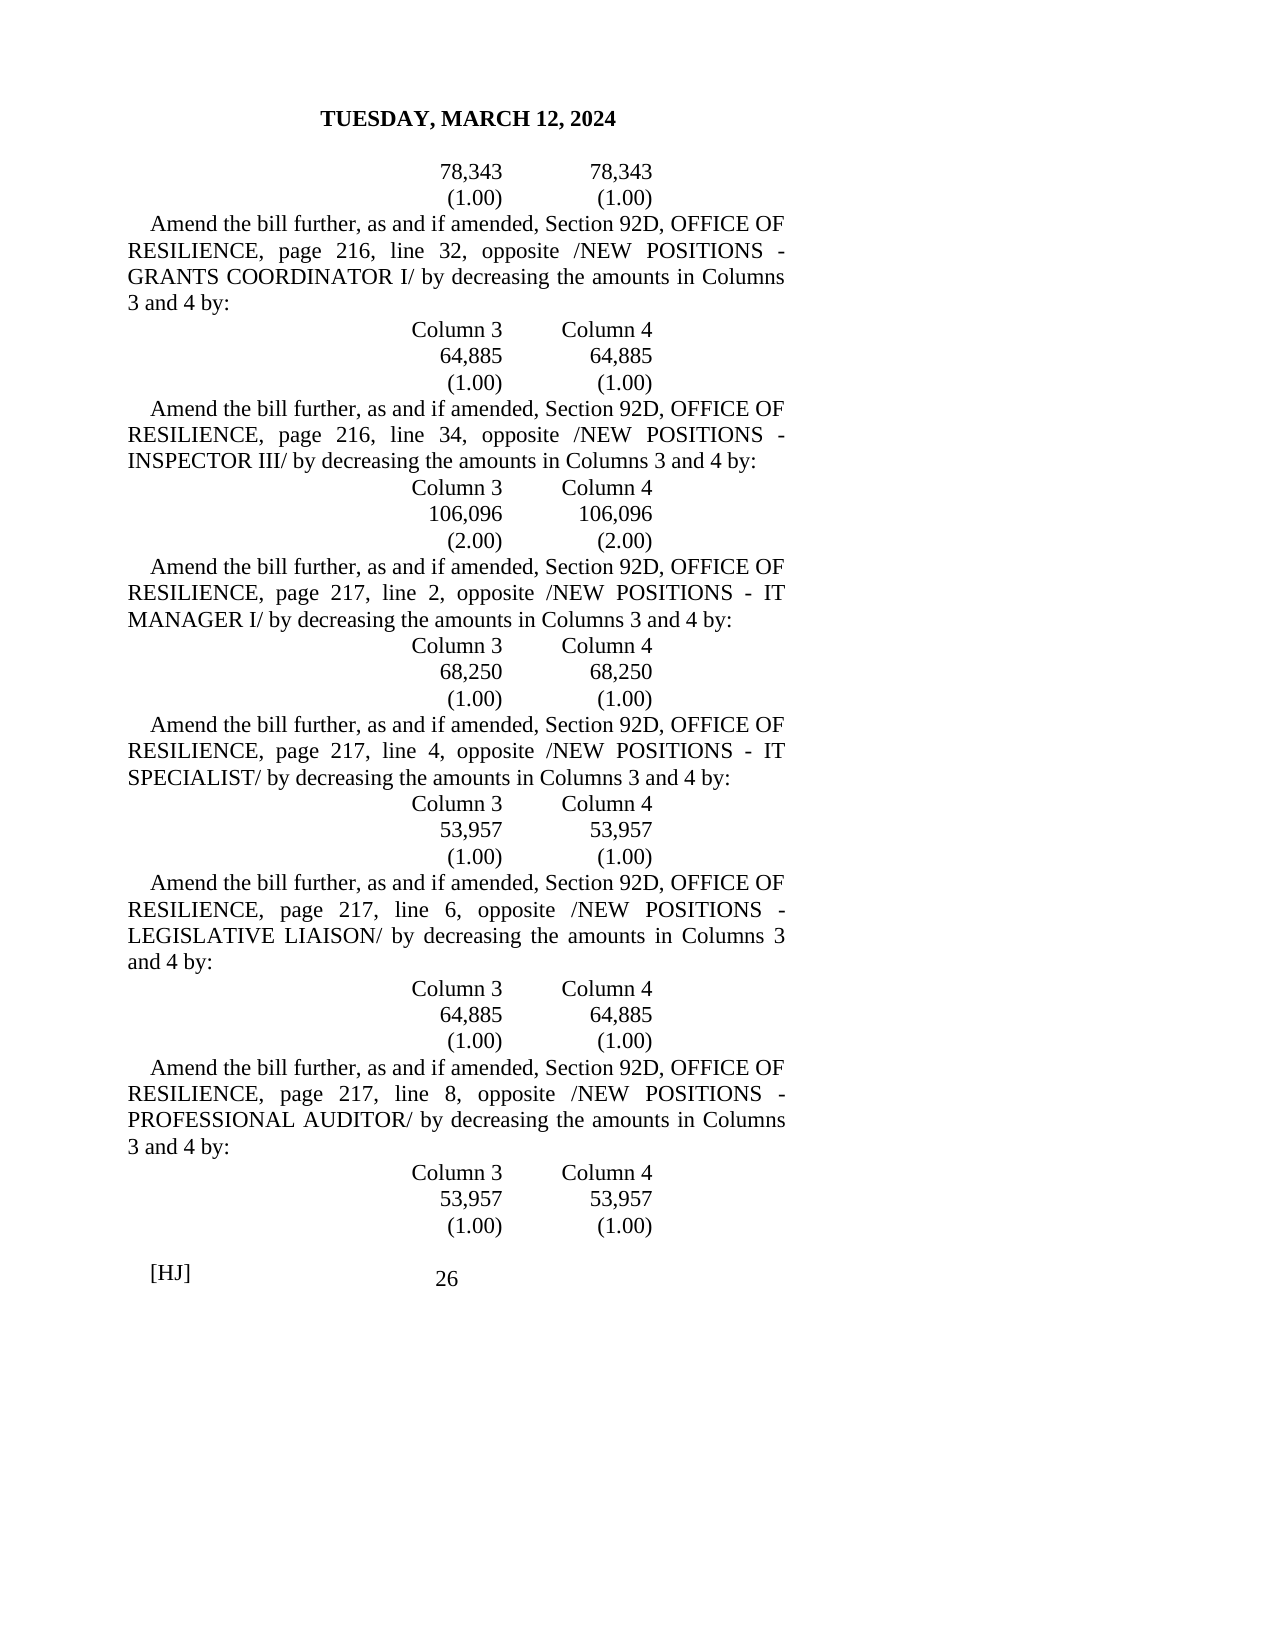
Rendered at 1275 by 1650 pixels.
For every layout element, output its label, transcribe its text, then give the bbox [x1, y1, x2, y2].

text 106,096 106,096 [127, 500, 786, 527]
text Amend the bill further, as and if amended, Section 92D, OFFICE OF RESILIENCE, page 217, line 6, opposite /NEW POSITIONS - LEGISLATIVE LIAISON/ by decreasing the amounts in Columns 3 and 4 by: [127, 869, 786, 975]
text Column 3 Column 4 [127, 474, 786, 500]
text (1.00) (1.00) [127, 1027, 786, 1054]
text (1.00) (1.00) [127, 1212, 786, 1238]
text Amend the bill further, as and if amended, Section 92D, OFFICE OF RESILIENCE, page 216, line 32, opposite /NEW POSITIONS - GRANTS COORDINATOR I/ by decreasing the amounts in Columns 3 and 4 by: [127, 210, 786, 316]
text 64,885 64,885 [127, 1001, 786, 1027]
text (1.00) (1.00) [127, 184, 786, 210]
text 68,250 68,250 [127, 658, 786, 685]
text Column 3 Column 4 [127, 1159, 786, 1186]
text Column 3 Column 4 [127, 632, 786, 658]
text (1.00) (1.00) [127, 685, 786, 711]
text Column 3 Column 4 [127, 316, 786, 342]
text 53,957 53,957 [127, 817, 786, 843]
text (1.00) (1.00) [127, 368, 786, 395]
text Amend the bill further, as and if amended, Section 92D, OFFICE OF RESILIENCE, page 217, line 8, opposite /NEW POSITIONS - PROFESSIONAL AUDITOR/ by decreasing the amounts in Columns 3 and 4 by: [127, 1054, 786, 1159]
text (1.00) (1.00) [127, 843, 786, 869]
text Column 3 Column 4 [127, 975, 786, 1001]
text (2.00) (2.00) [127, 527, 786, 553]
text Amend the bill further, as and if amended, Section 92D, OFFICE OF RESILIENCE, page 217, line 2, opposite /NEW POSITIONS - IT MANAGER I/ by decreasing the amounts in Columns 3 and 4 by: [127, 553, 786, 632]
text Amend the bill further, as and if amended, Section 92D, OFFICE OF RESILIENCE, page 217, line 4, opposite /NEW POSITIONS - IT SPECIALIST/ by decreasing the amounts in Columns 3 and 4 by: [127, 711, 786, 790]
text Column 3 Column 4 [127, 790, 786, 817]
text 64,885 64,885 [127, 342, 786, 368]
text 53,957 53,957 [127, 1186, 786, 1212]
text 78,343 78,343 [127, 158, 786, 184]
text Amend the bill further, as and if amended, Section 92D, OFFICE OF RESILIENCE, page 216, line 34, opposite /NEW POSITIONS - INSPECTOR III/ by decreasing the amounts in Columns 3 and 4 by: [127, 395, 786, 474]
